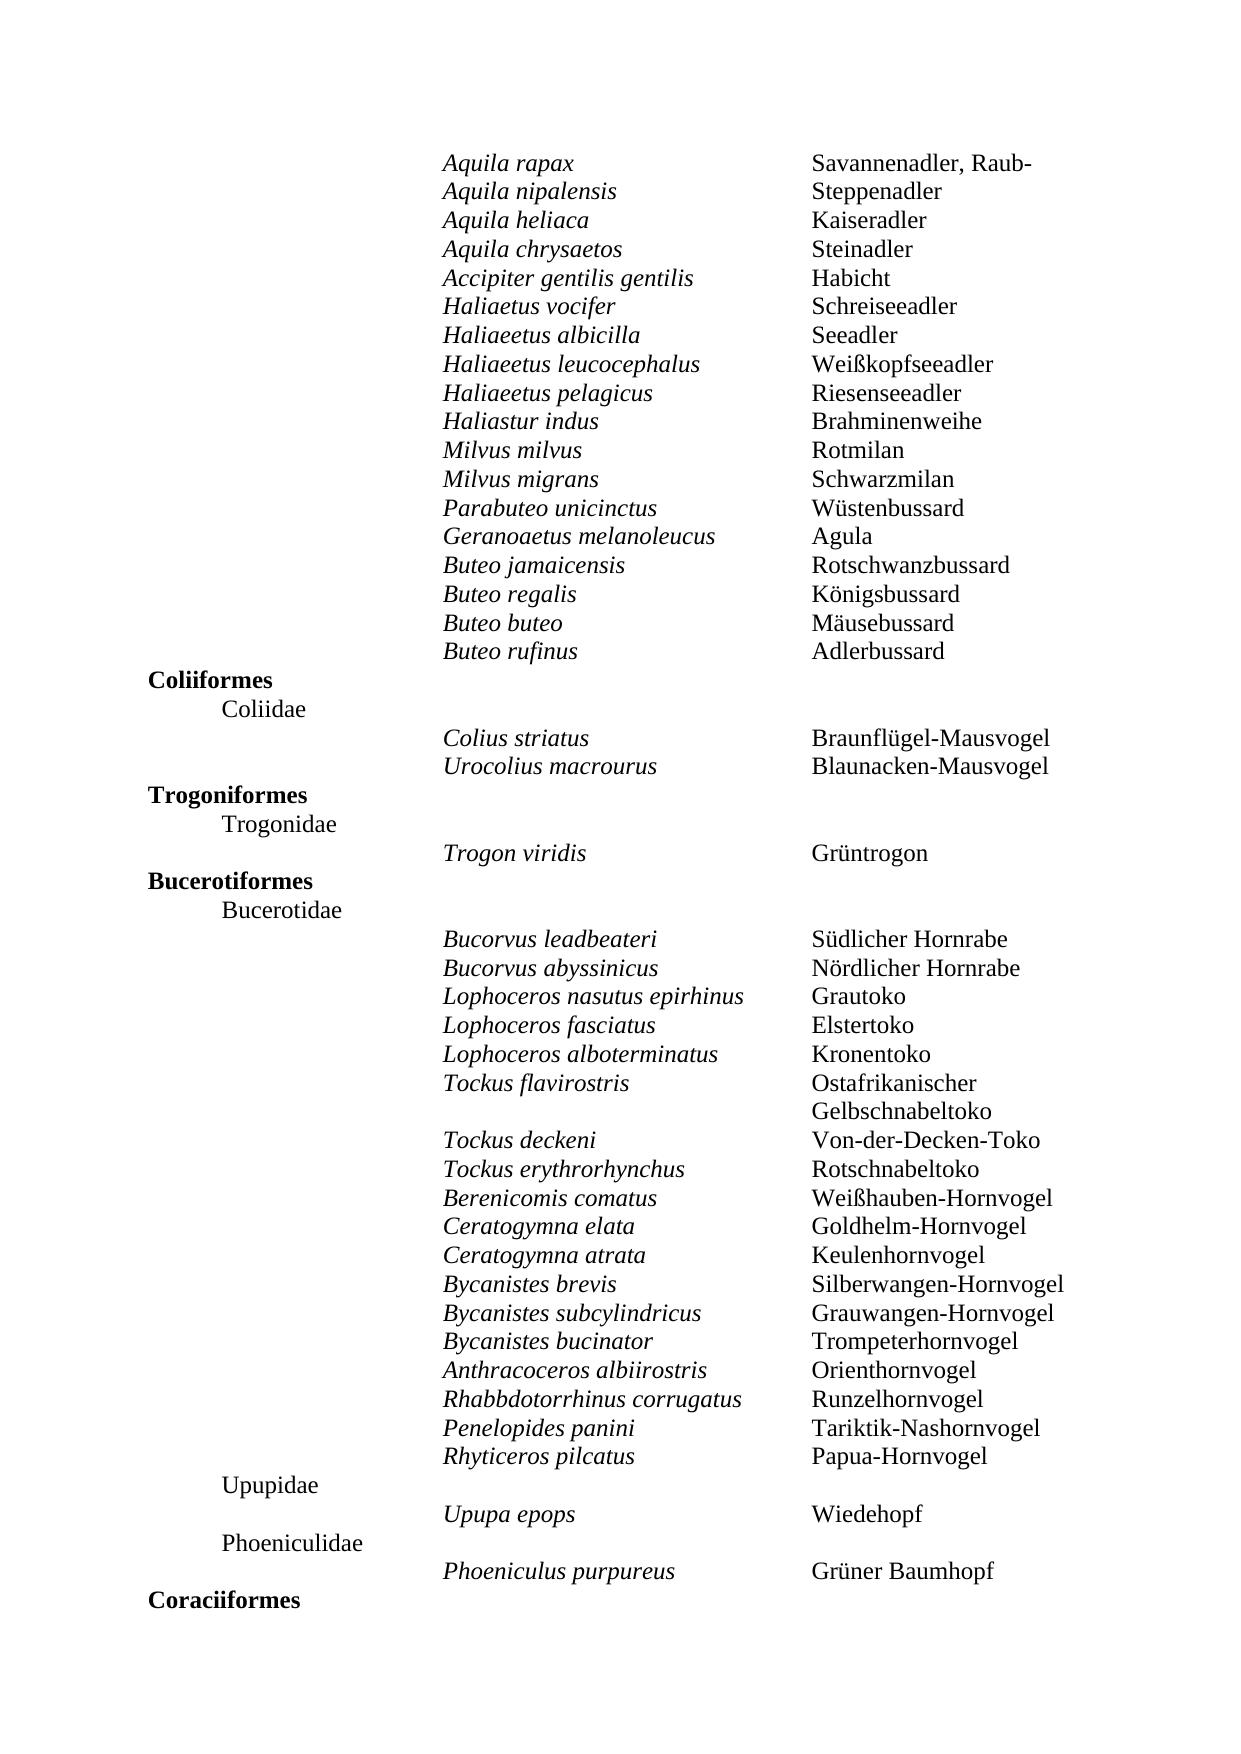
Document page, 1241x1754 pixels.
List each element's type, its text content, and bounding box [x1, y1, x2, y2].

text Trogonidae [148, 809, 1093, 838]
text Lophoceros nasutus epirhinus Grautoko [369, 981, 1093, 1010]
text Tockus erythrorhynchus Rotschnabeltoko [406, 1154, 1093, 1183]
text Berenicomis comatus Weißhauben-Hornvogel [406, 1183, 1093, 1211]
text Milvus migrans Schwarzmilan [148, 464, 1093, 493]
text Tockus deckeni Von-der-Decken-Toko [370, 1125, 1093, 1154]
text Trogoniformes [148, 780, 1093, 809]
text Upupa epops Wiedehopf [369, 1499, 1093, 1528]
text Ceratogymna elata Goldhelm-Hornvogel [406, 1211, 1093, 1240]
text Haliaeetus albicilla Seeadler [369, 320, 1093, 349]
text Rhyticeros pilcatus Papua-Hornvogel [148, 1441, 1093, 1470]
text Anthracoceros albiirostris Orienthornvogel [370, 1355, 1093, 1384]
text Aquila chrysaetos Steinadler [369, 234, 1093, 263]
text Ceratogymna atrata Keulenhornvogel [370, 1240, 1093, 1269]
text Trogon viridis Grüntrogon [148, 838, 1093, 866]
text Bycanistes bucinator Trompeterhornvogel [370, 1326, 1093, 1355]
text Milvus milvus Rotmilan [369, 435, 1093, 464]
text Bucorvus abyssinicus Nördlicher Hornrabe [406, 953, 1093, 981]
text Coraciiformes [148, 1585, 1093, 1614]
text Buteo rufinus Adlerbussard [369, 636, 1093, 665]
text Parabuteo unicinctus Wüstenbussard Geranoaetus melanoleucus Agula [148, 493, 1093, 550]
text Aquila nipalensis Steppenadler [369, 176, 1093, 205]
text Phoeniculidae [148, 1528, 1093, 1556]
text Rhabbdotorrhinus corrugatus Runzelhornvogel [370, 1384, 1093, 1413]
text Haliastur indus Brahminenweihe [369, 406, 1093, 435]
text Bucerotiformes [148, 866, 1093, 895]
text Haliaeetus leucocephalus Weißkopfseeadler [369, 349, 1093, 378]
text Penelopides panini Tariktik-Nashornvogel [148, 1413, 1093, 1441]
text Bucorvus leadbeateri Südlicher Hornrabe [406, 924, 1093, 953]
text Tockus flavirostris Ostafrikanischer Gelbschnabeltoko [369, 1068, 1093, 1125]
text Urocolius macrourus Blaunacken-Mausvogel [369, 751, 1093, 780]
text Coliidae [148, 694, 1093, 723]
text Lophoceros alboterminatus Kronentoko [369, 1039, 1093, 1068]
text Haliaeetus pelagicus Riesenseeadler [369, 378, 1093, 406]
text Upupidae [148, 1470, 1093, 1499]
text Coliiformes [148, 665, 1093, 694]
text Bucerotidae [148, 895, 1093, 924]
text Accipiter gentilis gentilis Habicht [369, 263, 1093, 291]
text Buteo buteo Mäusebussard [369, 608, 1093, 636]
text Phoeniculus purpureus Grüner Baumhopf [148, 1556, 1093, 1585]
text Bycanistes brevis Silberwangen-Hornvogel [370, 1269, 1093, 1298]
text Aquila rapax Savannenadler, Raub- [148, 148, 1093, 176]
text Bycanistes subcylindricus Grauwangen-Hornvogel [370, 1298, 1093, 1326]
text Lophoceros fasciatus Elstertoko [369, 1010, 1093, 1039]
text Haliaetus vocifer Schreiseeadler [369, 291, 1093, 320]
text Buteo regalis Königsbussard [369, 579, 1093, 608]
text Aquila heliaca Kaiseradler [369, 205, 1093, 234]
text Colius striatus Braunflügel-Mausvogel [148, 723, 1093, 751]
text Buteo jamaicensis Rotschwanzbussard [148, 550, 1093, 579]
